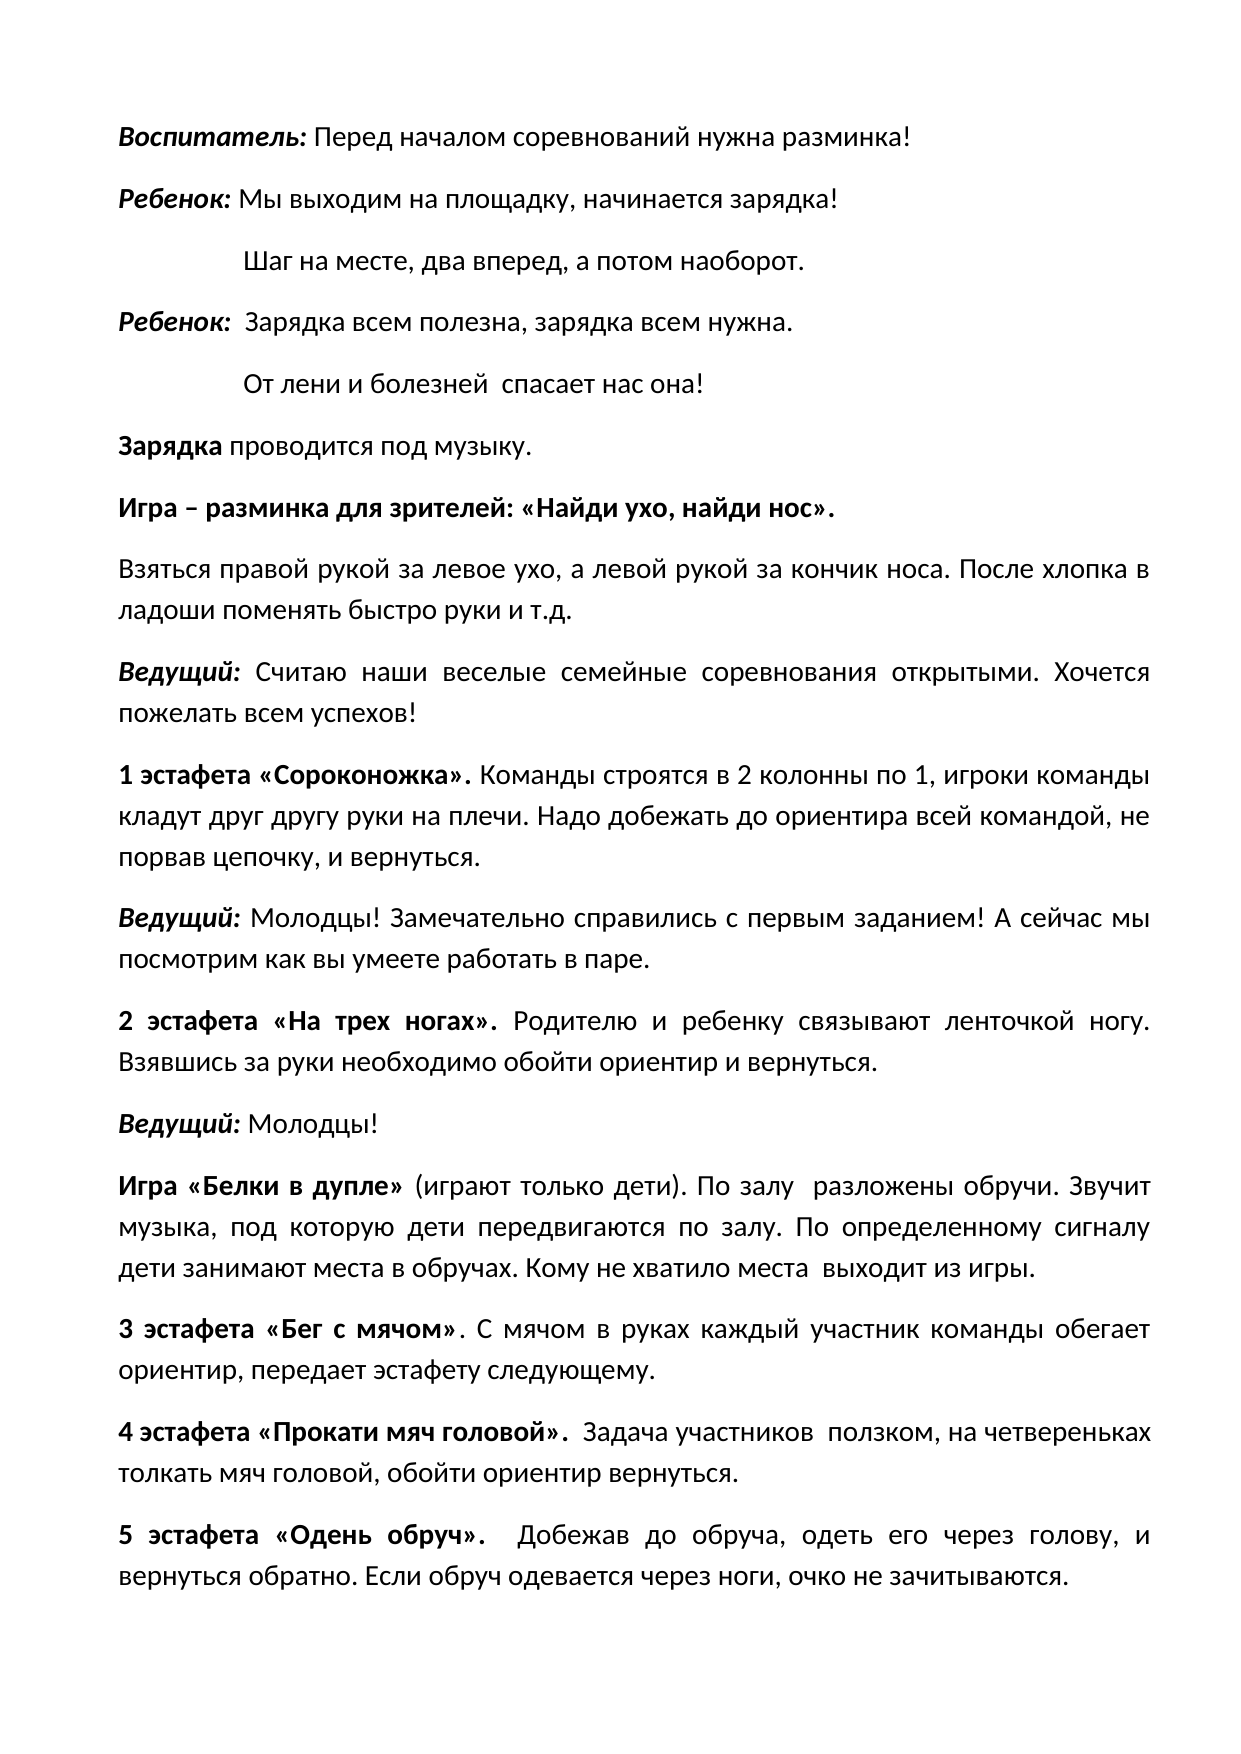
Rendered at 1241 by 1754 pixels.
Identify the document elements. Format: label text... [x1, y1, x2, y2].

text Воспитатель: Перед началом соревнований нужна разминка! [118, 118, 1152, 154]
text Игра «Белки в дупле» (играют только дети). По залу разложены обручи. Звучит музыка, под которую дети передвигаются по залу. По определенному сигналу дети занимают места в обручах. Кому не хватило места выходит из игры. [118, 1167, 1152, 1284]
text Взяться правой рукой за левое ухо, а левой рукой за кончик носа. После хлопка в ладоши поменять быстро руки и т.д. [118, 551, 1152, 627]
text От лени и болезней спасает нас она! [118, 365, 1152, 401]
text Ведущий: Молодцы! [118, 1105, 1152, 1141]
text Ребенок: Зарядка всем полезна, зарядка всем нужна. [118, 303, 1152, 339]
text 4 эстафета «Прокати мяч головой». Задача участников ползком, на четвереньках толкать мяч головой, обойти ориентир вернуться. [118, 1413, 1152, 1490]
text Игра – разминка для зрителей: «Найди ухо, найди нос». [118, 489, 1152, 524]
text 5 эстафета «Одень обруч». Добежав до обруча, одеть его через голову, и вернуться обратно. Если обруч одевается через ноги, очко не зачитываются. [118, 1516, 1152, 1592]
text 2 эстафета «На трех ногах». Родителю и ребенку связывают ленточкой ногу. Взявшись за руки необходимо обойти ориентир и вернуться. [118, 1002, 1152, 1079]
text Ребенок: Мы выходим на площадку, начинается зарядка! [118, 180, 1152, 216]
text Ведущий: Молодцы! Замечательно справились с первым заданием! А сейчас мы посмотрим как вы умеете работать в паре. [118, 899, 1152, 976]
text 3 эстафета «Бег с мячом». С мячом в руках каждый участник команды обегает ориентир, передает эстафету следующему. [118, 1310, 1152, 1387]
text Ведущий: Считаю наши веселые семейные соревнования открытыми. Хочется пожелать всем успехов! [118, 653, 1152, 730]
text Шаг на месте, два вперед, а потом наоборот. [118, 242, 1152, 277]
text 1 эстафета «Сороконожка». Команды строятся в 2 колонны по 1, игроки команды кладут друг другу руки на плечи. Надо добежать до ориентира всей командой, не порвав цепочку, и вернуться. [118, 756, 1152, 873]
text Зарядка проводится под музыку. [118, 427, 1152, 463]
